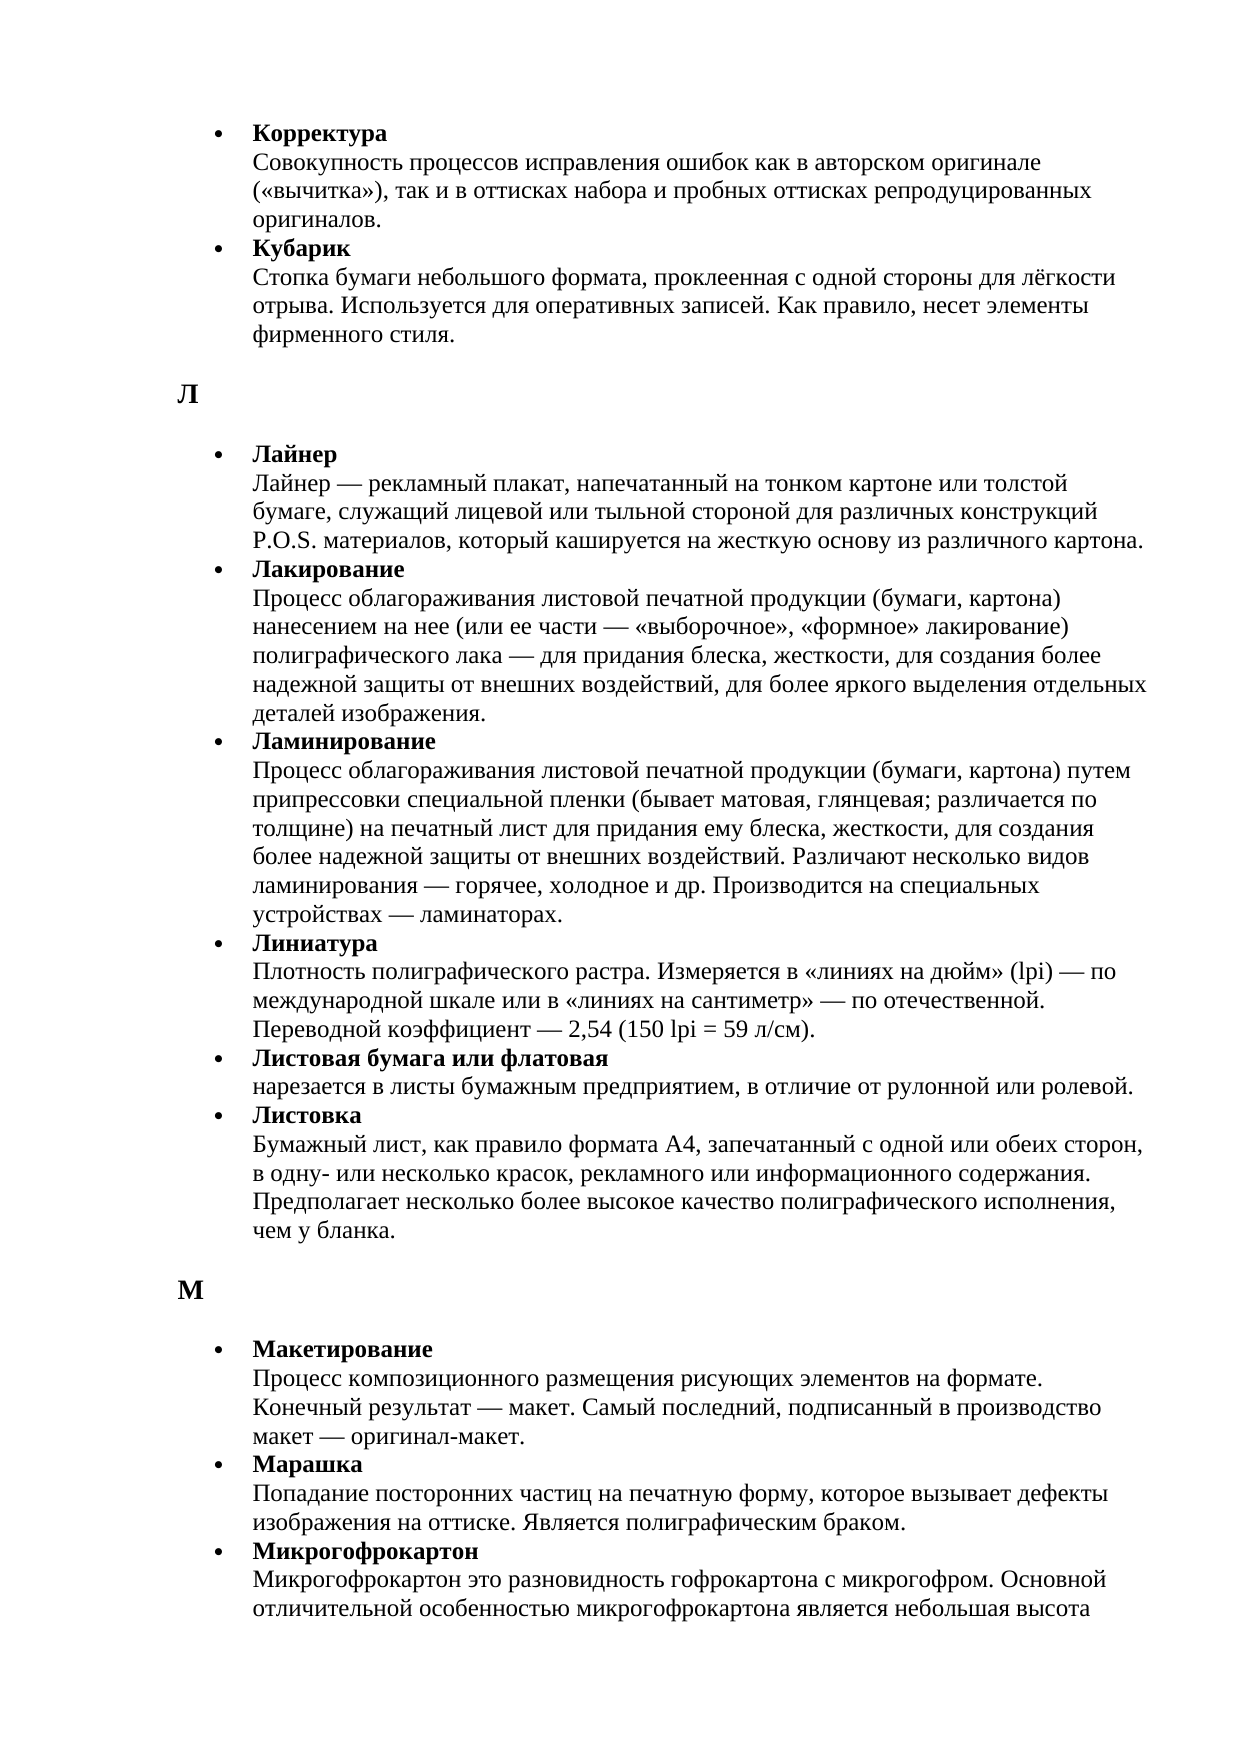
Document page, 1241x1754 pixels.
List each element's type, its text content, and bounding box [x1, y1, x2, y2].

text М [177, 1273, 1152, 1305]
list Макетирование Процесс композиционного размещения рисующих элементов на формате. Конечный результат — макет. Самый последний, подписанный в производство макет — оригинал-макет. [215, 1334, 1152, 1449]
text Л [177, 377, 1152, 410]
list Листовка Бумажный лист, как правило формата А4, запечатанный с одной или обеих сторон, в одну- или несколько красок, рекламного или информационного содержания. Предполагает несколько более высокое качество полиграфического исполнения, чем у бланка. [215, 1100, 1152, 1244]
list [215, 1536, 1152, 1622]
list Марашка Попадание посторонних частиц на печатную форму, которое вызывает дефекты изображения на оттиске. Является полиграфическим браком. [215, 1449, 1152, 1536]
list Линиатура Плотность полиграфического растра. Измеряется в «линиях на дюйм» (lpi) — по международной шкале или в «линиях на сантиметр» — по отечественной. Переводной коэффициент — 2,54 (150 lpi = 59 л/см). [215, 928, 1152, 1043]
list Листовая бумага или флатовая нарезается в листы бумажным предприятием, в отличие от рулонной или ролевой. [215, 1043, 1152, 1100]
list Ламинирование Процесс облагораживания листовой печатной продукции (бумаги, картона) путем припрессовки специальной пленки (бывает матовая, глянцевая; различается по толщине) на печатный лист для придания ему блеска, жесткости, для создания более надежной защиты от внешних воздействий. Различают несколько видов ламинирования — горячее, холодное и др. Производится на специальных устройствах — ламинаторах. [215, 726, 1152, 928]
list Лакирование Процесс облагораживания листовой печатной продукции (бумаги, картона) нанесением на нее (или ее части — «выборочное», «формное» лакирование) полиграфического лака — для придания блеска, жесткости, для создания более надежной защиты от внешних воздействий, для более яркого выделения отдельных деталей изображения. [215, 554, 1152, 726]
list Кубарик Стопка бумаги небольшого формата, проклеенная с одной стороны для лёгкости отрыва. Используется для оперативных записей. Как правило, несет элементы фирменного стиля. [215, 233, 1152, 348]
list Корректура Совокупность процессов исправления ошибок как в авторском оригинале («вычитка»), так и в оттисках набора и пробных оттисках репродуцированных оригиналов. [215, 118, 1152, 233]
list Лайнер Лайнер — рекламный плакат, напечатанный на тонком картоне или толстой бумаге, служащий лицевой или тыльной стороной для различных конструкций P.O.S. материалов, который кашируется на жесткую основу из различного картона. [215, 439, 1152, 554]
